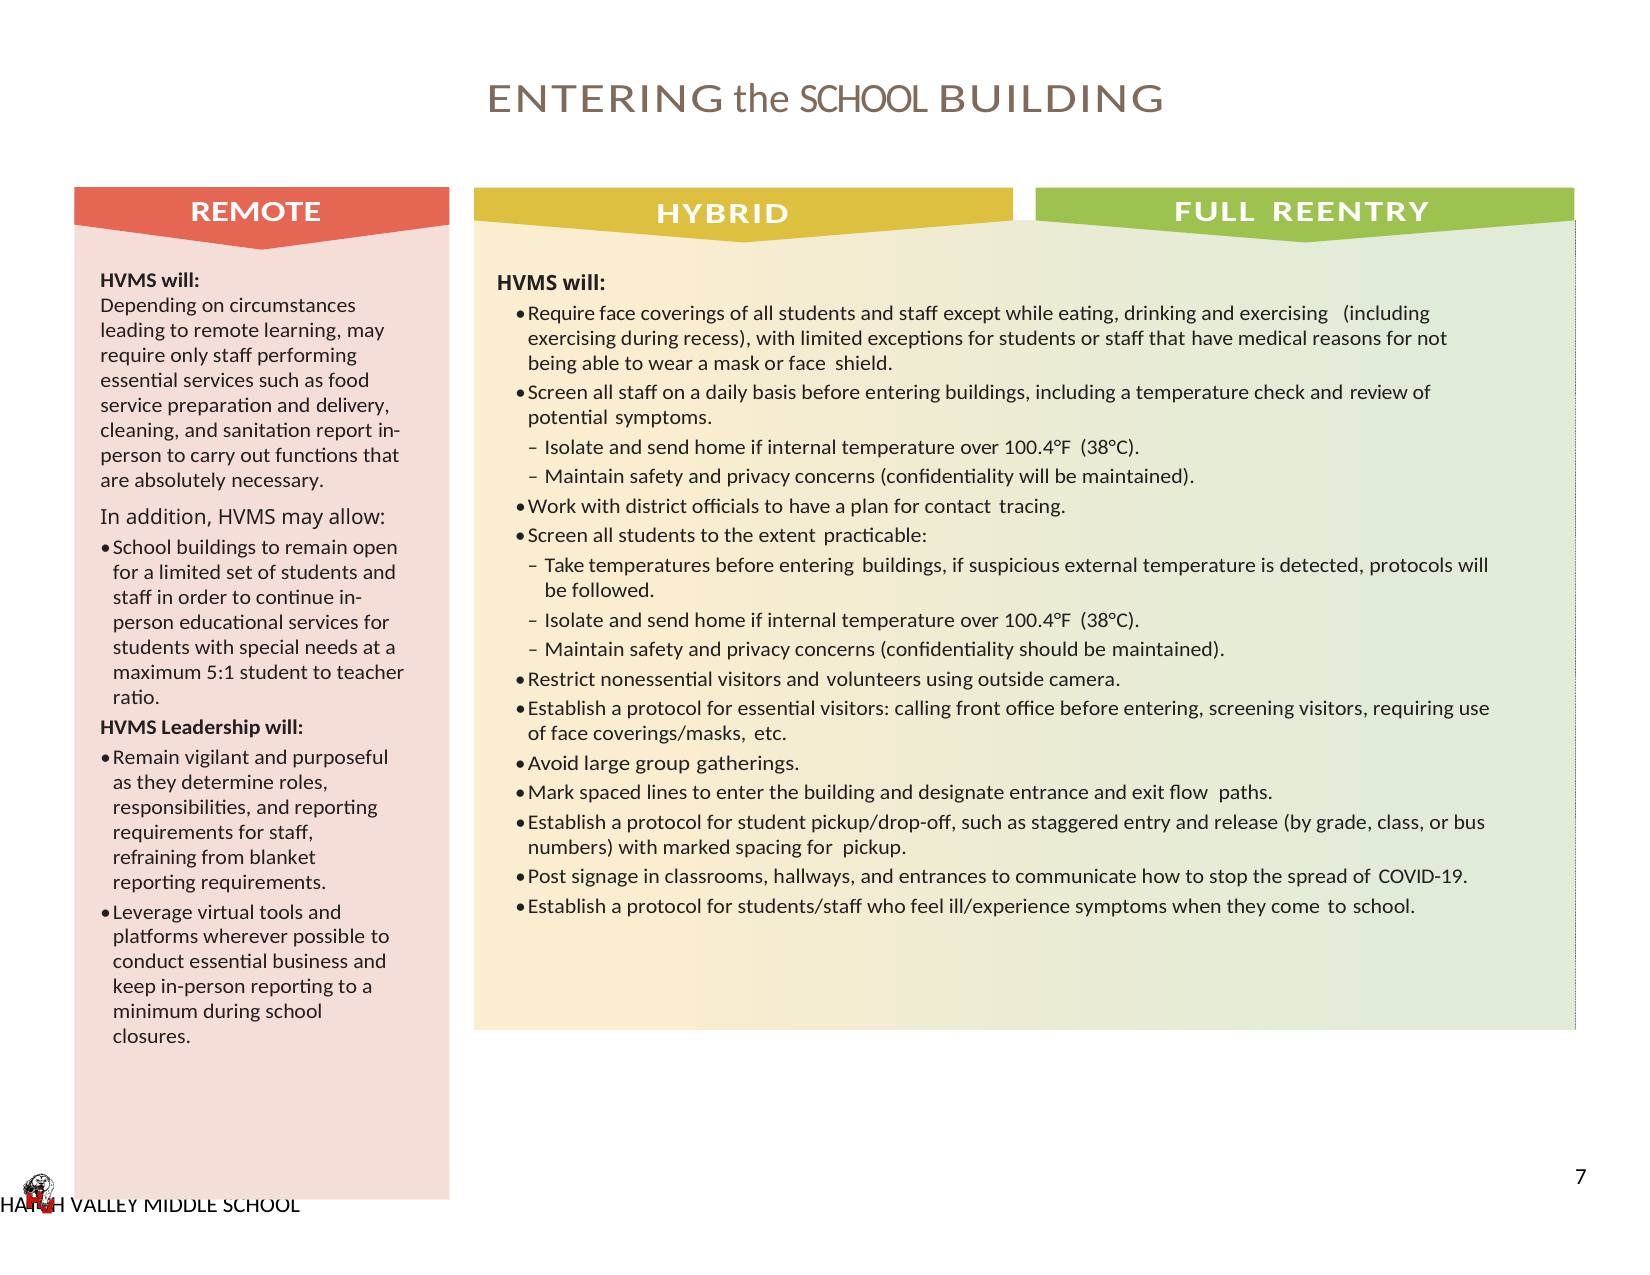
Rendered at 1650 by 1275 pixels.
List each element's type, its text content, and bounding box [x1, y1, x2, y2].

list Isolate and send home if internal temperature over 100.4°F (38°C). [527, 607, 1500, 632]
list Take temperatures before entering buildings, if suspicious external temperature is detected, protocols will be followed. [527, 552, 1500, 603]
list Isolate and send home if internal temperature over 100.4°F (38°C). [527, 434, 1500, 459]
list Screen all students to the extent practicable: [515, 523, 1500, 548]
list Restrict nonessential visitors and volunteers using outside camera. [515, 666, 1500, 691]
list Mark spaced lines to enter the building and designate entrance and exit flow paths. [515, 779, 1500, 805]
list Establish a protocol for essential visitors: calling front office before entering, screening visitors, requiring use of face coverings/masks, etc. [515, 696, 1500, 746]
list Screen all staff on a daily basis before entering buildings, including a temperature check and review of potential symptoms. [515, 380, 1500, 430]
subtitle ENTERING the SCHOOL BUILDING [207, 72, 1446, 123]
text HVMS will: [496, 268, 1650, 296]
list Post signage in classrooms, hallways, and entrances to communicate how to stop the spread of COVID-19. [515, 864, 1500, 889]
picture [22, 1172, 54, 1214]
list Work with district officials to have a plan for contact tracing. [515, 493, 1500, 518]
list Require face coverings of all students and staff except while eating, drinking and exercising (including exercising during recess), with limited exceptions for students or staff that have medical reasons for not being able to wear a mask or face shield. [515, 300, 1500, 375]
list Establish a protocol for students/staff who feel ill/experience symptoms when they come to school. [515, 893, 1500, 918]
list Maintain safety and privacy concerns (confidentiality should be maintained). [528, 637, 1500, 662]
list Establish a protocol for student pickup/drop-off, such as staggered entry and release (by grade, class, or bus numbers) with marked spacing for pickup. [515, 809, 1500, 859]
list Maintain safety and privacy concerns (confidentiality will be maintained). [528, 464, 1500, 489]
list Avoid large group gatherings. [515, 750, 1500, 776]
subtitle HYBRID FULL REENTRY [656, 193, 1650, 230]
picture [474, 221, 1576, 1030]
